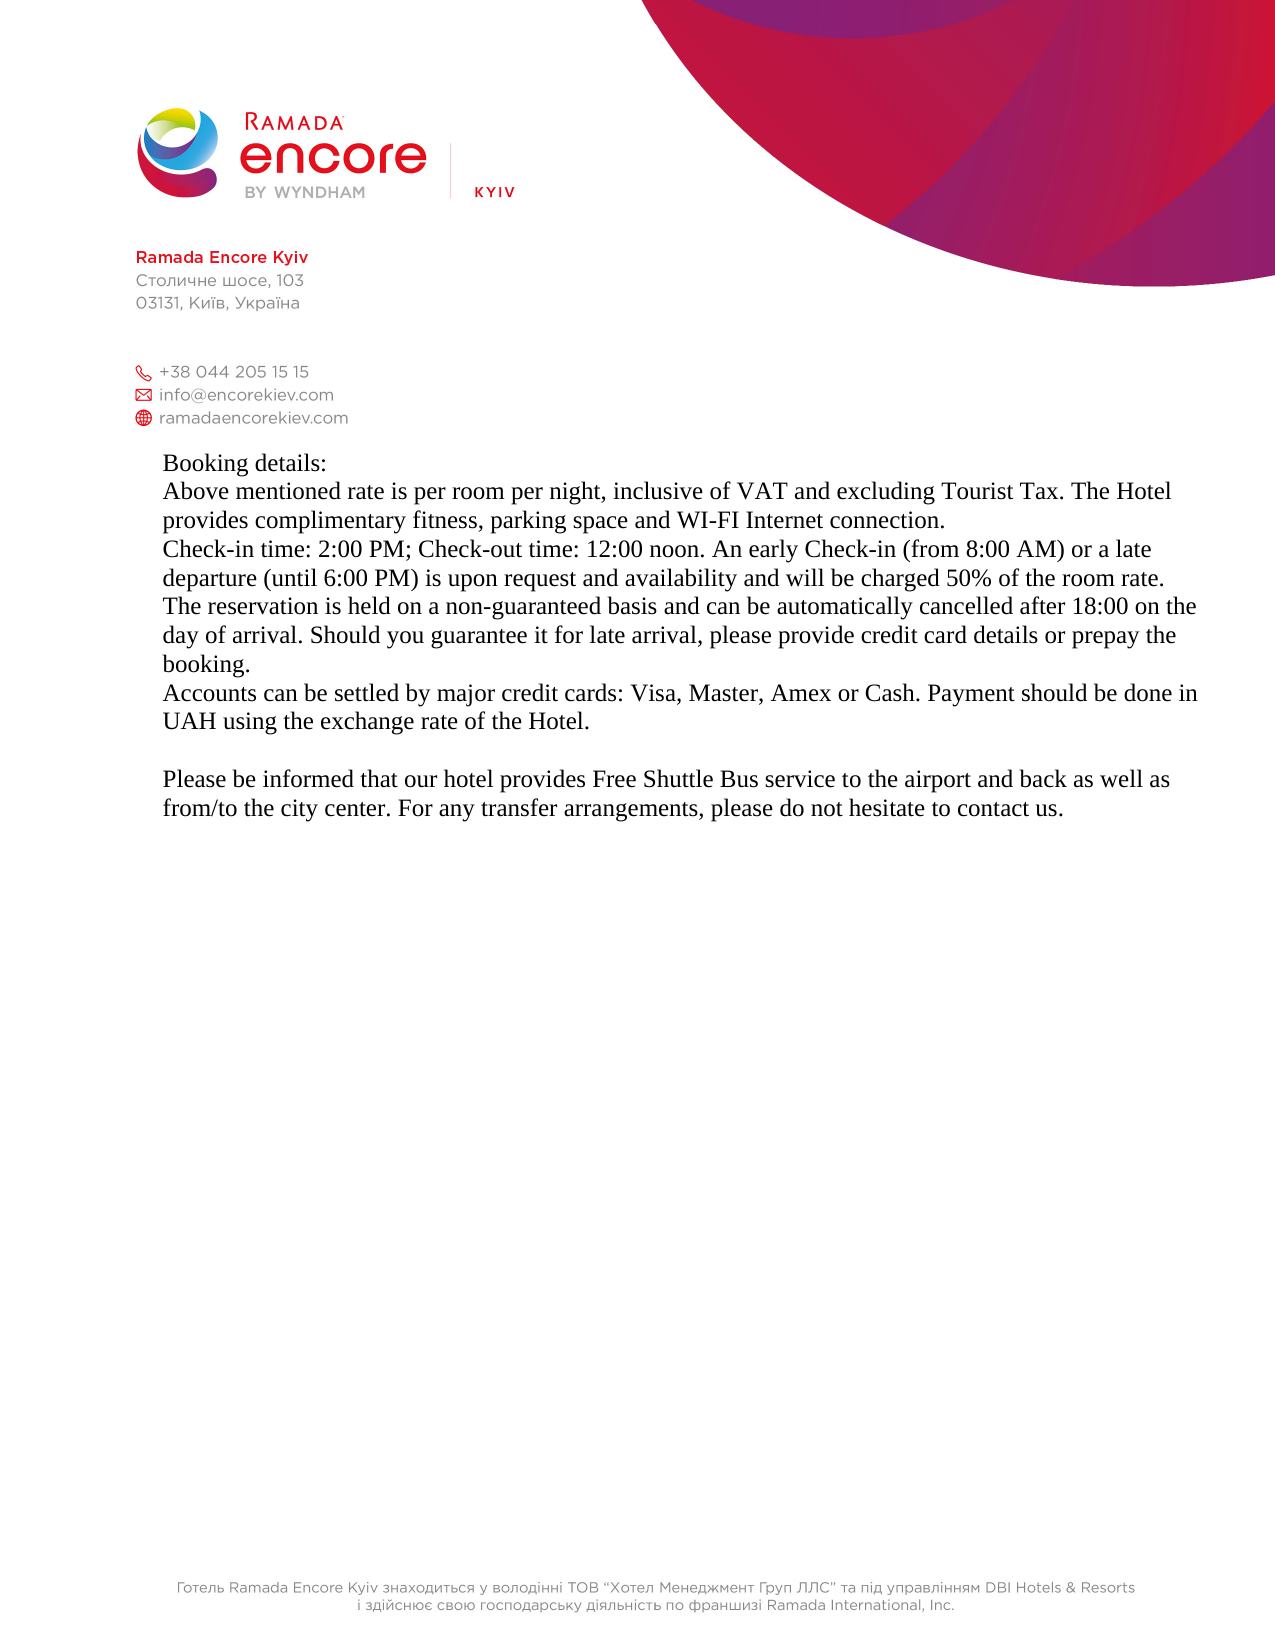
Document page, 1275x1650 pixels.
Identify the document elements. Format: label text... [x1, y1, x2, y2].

text Above mentioned rate is per room per night, inclusive of VAT and excluding Tourist Tax. The Hotel provides complimentary fitness, parking space and WI-FI Internet connection. [162, 476, 1216, 534]
text Please be informed that our hotel provides Free Shuttle Bus service to the airport and back as well as from/to the city center. For any transfer arrangements, please do not hesitate to contact us. [162, 764, 1216, 821]
text Booking details: [162, 448, 1216, 476]
text The reservation is held on a non-guaranteed basis and can be automatically cancelled after 18:00 on the day of arrival. Should you guarantee it for late arrival, please provide credit card details or prepay the booking. [162, 591, 1216, 678]
picture [35, 0, 1275, 1650]
text Check-in time: 2:00 PM; Check-out time: 12:00 noon. An early Check-in (from 8:00 AM) or a late departure (until 6:00 PM) is upon request and availability and will be charged 50% of the room rate. [162, 534, 1216, 591]
text Accounts can be settled by major credit cards: Visa, Master, Amex or Cash. Payment should be done in UAH using the exchange rate of the Hotel. [162, 678, 1216, 735]
